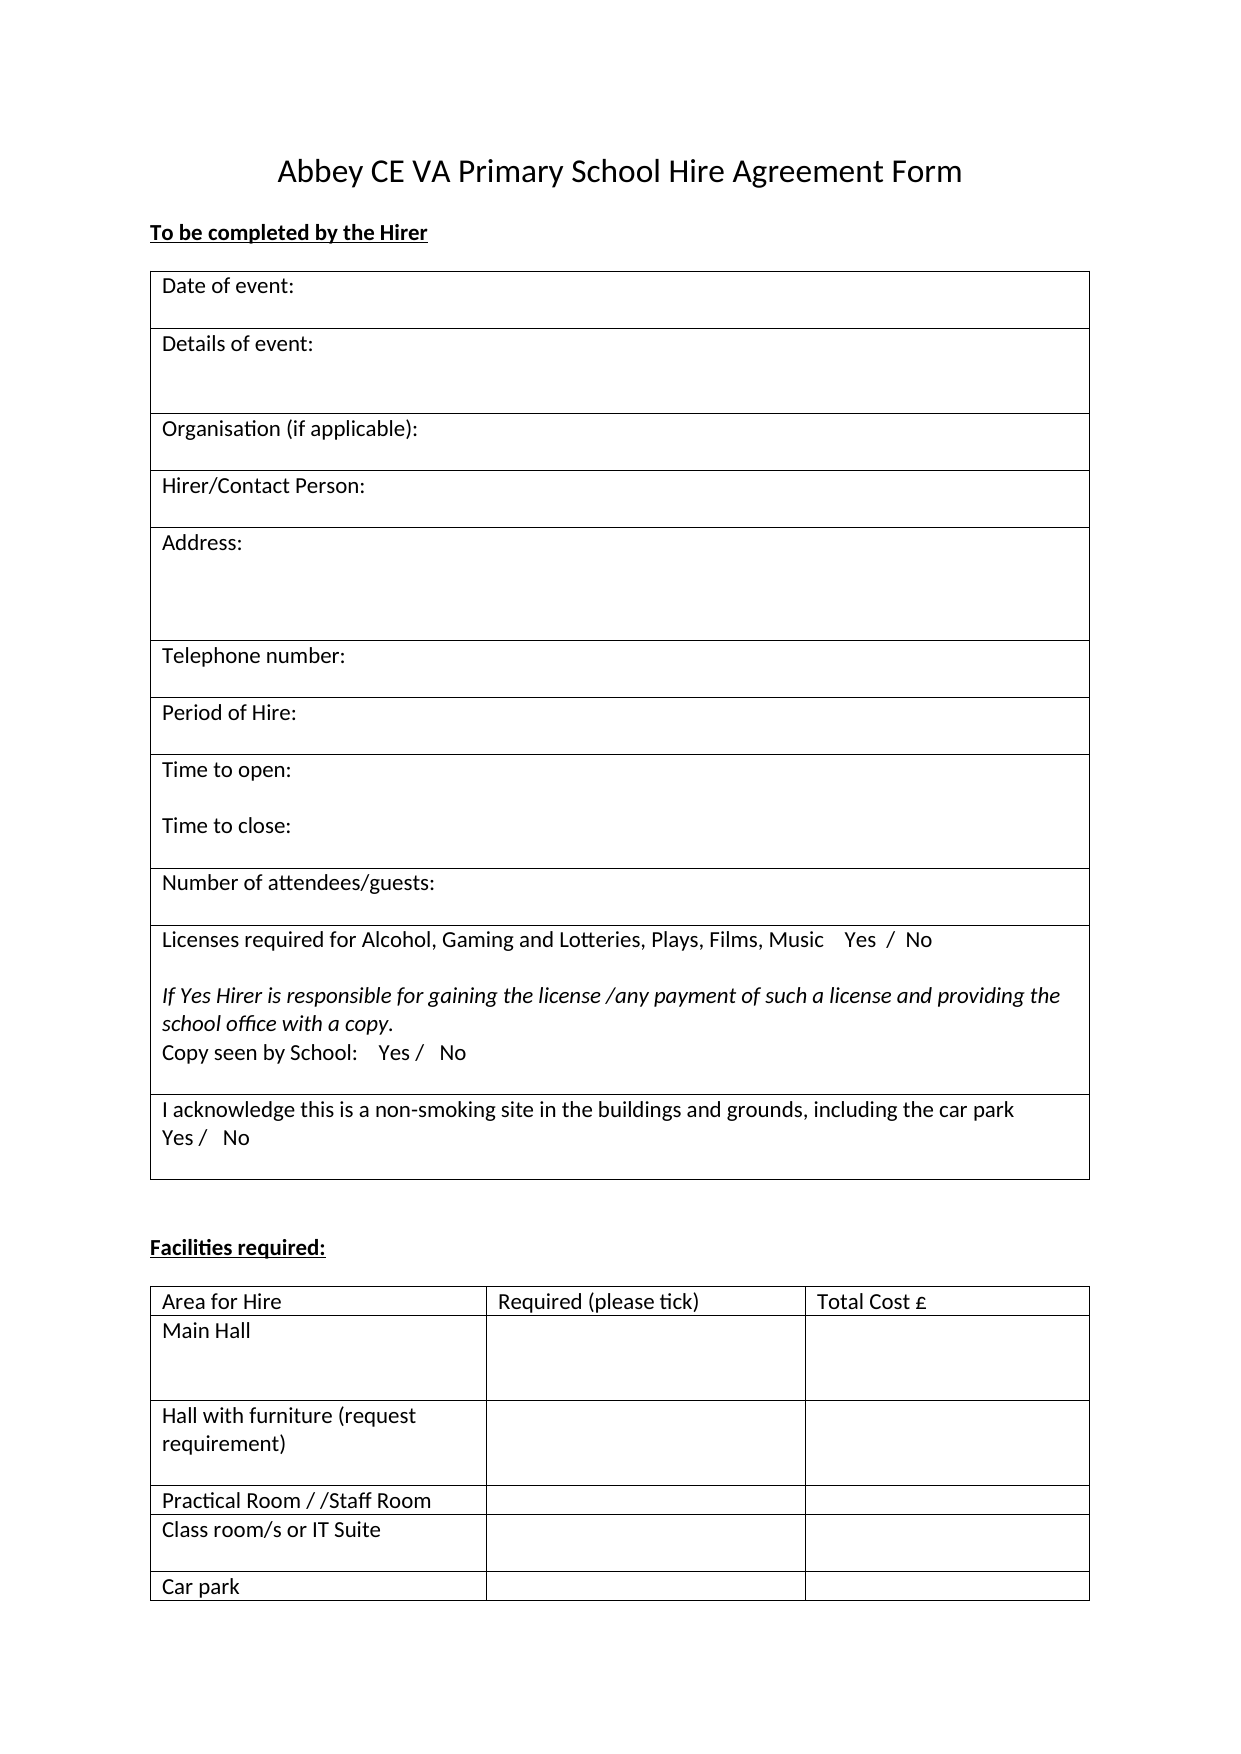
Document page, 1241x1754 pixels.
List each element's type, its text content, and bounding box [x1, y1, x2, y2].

table_cell Organisation (if applicable): [151, 414, 1089, 470]
table_cell [487, 1515, 805, 1571]
text Facilities required: [150, 1233, 1090, 1261]
table_cell Telephone number: [151, 641, 1089, 697]
table_header Total Cost £ [806, 1287, 1089, 1315]
table_cell Time to open: Time to close: [151, 755, 1089, 867]
table_cell [487, 1486, 805, 1514]
table_cell [806, 1401, 1089, 1485]
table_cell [151, 1572, 486, 1600]
text To be completed by the Hirer [150, 218, 1090, 246]
table_cell Address: [151, 528, 1089, 640]
table_cell Hall with furniture (request requirement) [151, 1401, 486, 1485]
table_cell Hirer/Contact Person: [151, 471, 1089, 527]
text Abbey CE VA Primary School Hire Agreement Form [150, 150, 1090, 191]
table_cell [487, 1316, 805, 1400]
table_cell Period of Hire: [151, 698, 1089, 754]
table_cell [806, 1316, 1089, 1400]
table_cell [806, 1572, 1089, 1600]
table_cell Class room/s or IT Suite [151, 1515, 486, 1571]
table_header Area for Hire [151, 1287, 486, 1315]
table_cell Practical Room / /Staff Room [151, 1486, 486, 1514]
table_cell [806, 1486, 1089, 1514]
table_cell [487, 1401, 805, 1485]
table_cell Licenses required for Alcohol, Gaming and Lotteries, Plays, Films, Music Yes / No If Yes Hirer is responsible for gaining the license /any payment of such a license and providing the school office with a copy. Copy seen by School: Yes / No [151, 926, 1089, 1094]
table_header Date of event: [151, 272, 1089, 328]
table_cell Number of attendees/guests: [151, 869, 1089, 924]
table_cell I acknowledge this is a non-smoking site in the buildings and grounds, including the car park Yes / No [151, 1095, 1089, 1179]
table_cell [487, 1572, 805, 1600]
table_header Required (please tick) [487, 1287, 805, 1315]
table_cell Details of event: [151, 329, 1089, 413]
table_cell [806, 1515, 1089, 1571]
table_cell Main Hall [151, 1316, 486, 1400]
